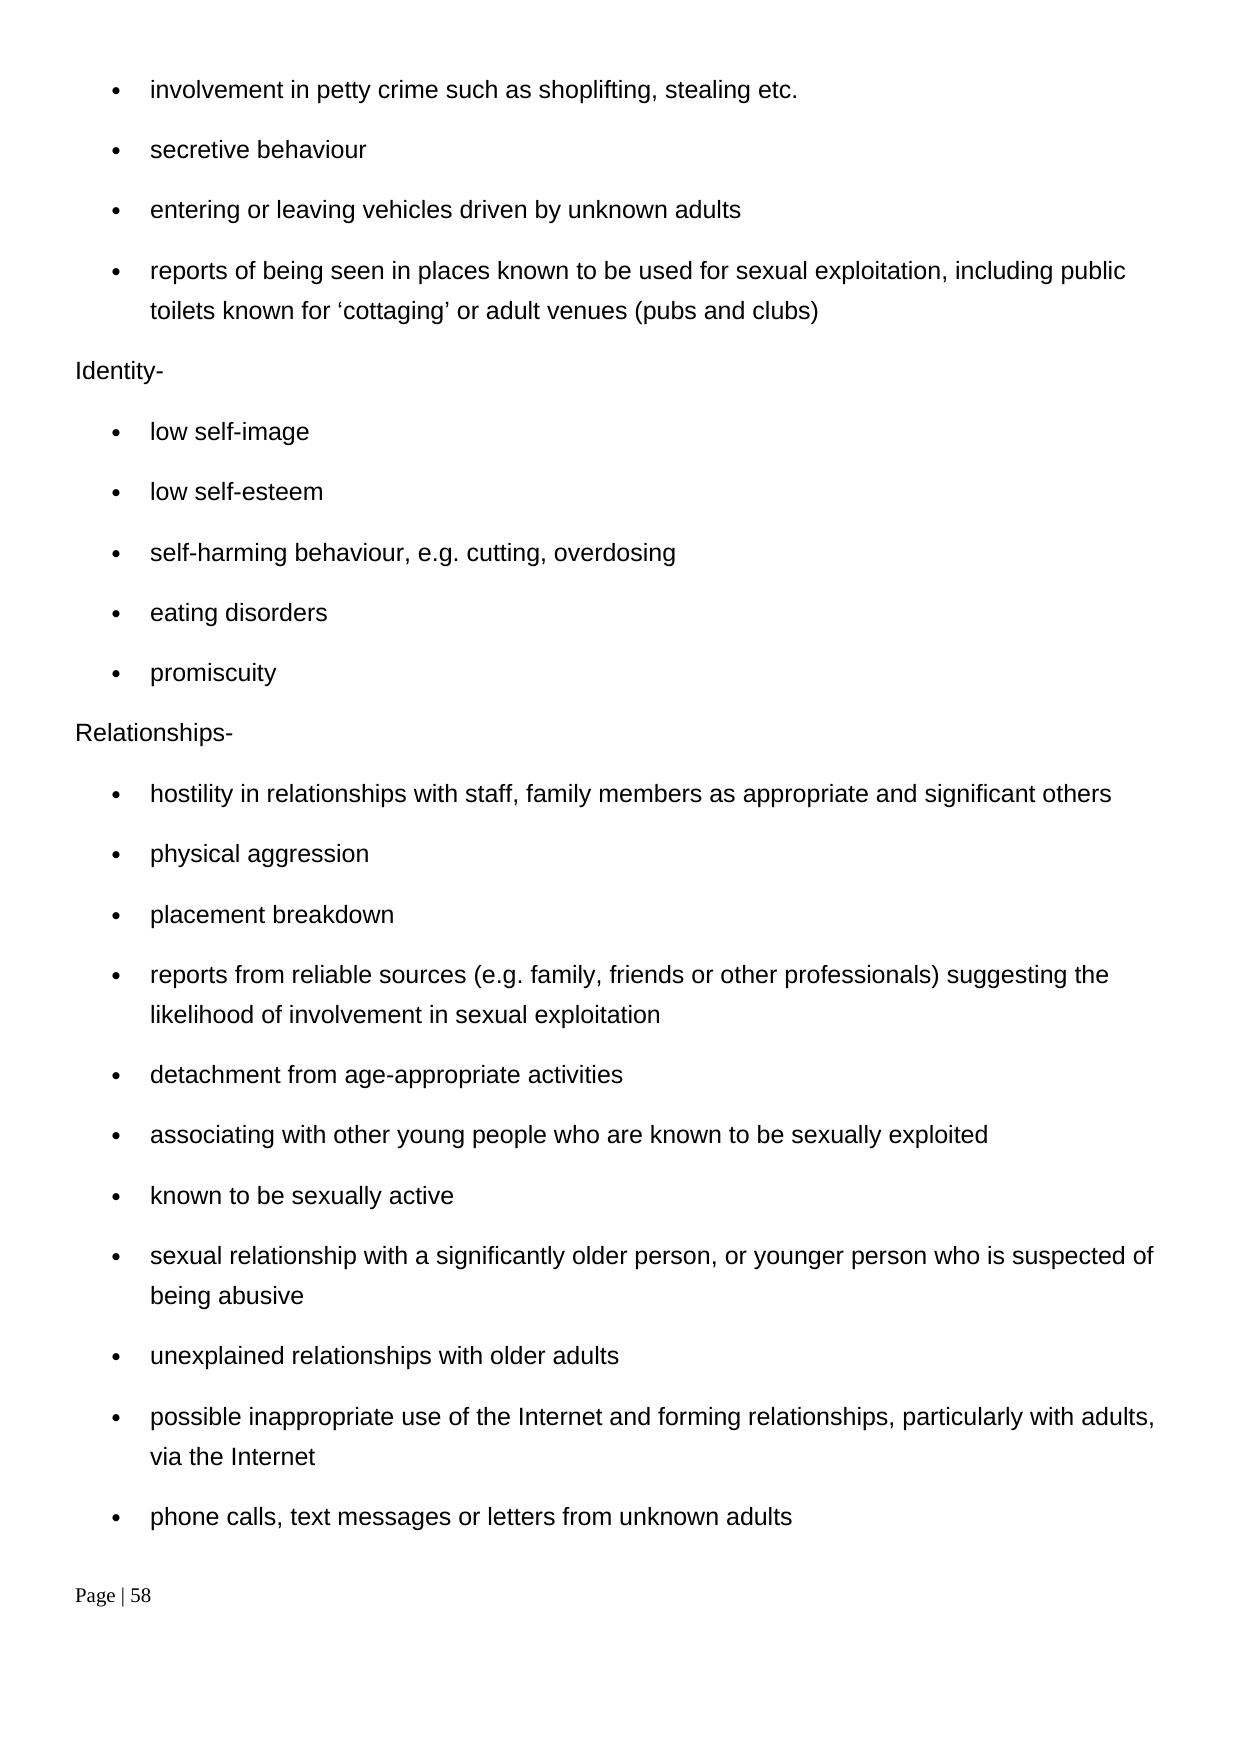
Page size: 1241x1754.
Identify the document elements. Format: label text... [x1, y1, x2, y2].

list reports from reliable sources (e.g. family, friends or other professionals) suggesting the likelihood of involvement in sexual exploitation [112, 960, 1165, 1029]
list associating with other young people who are known to be sexually exploited [112, 1120, 1165, 1149]
list low self-esteem [112, 477, 1165, 506]
list placement breakdown [112, 899, 1165, 928]
list hostility in relationships with staff, family members as appropriate and significant others [112, 779, 1165, 808]
subtitle Identity- [75, 356, 1165, 385]
list physical aggression [112, 839, 1165, 868]
list sexual relationship with a significantly older person, or younger person who is suspected of being abusive [112, 1241, 1165, 1310]
list self-harming behaviour, e.g. cutting, overdosing [112, 537, 1165, 566]
list possible inappropriate use of the Internet and forming relationships, particularly with adults, via the Internet [112, 1401, 1165, 1470]
list reports of being seen in places known to be used for sexual exploitation, including public toilets known for ‘cottaging’ or adult venues (pubs and clubs) [112, 256, 1165, 324]
list promiscuity [112, 658, 1165, 687]
subtitle Relationships- [75, 718, 1165, 747]
list unexplained relationships with older adults [112, 1341, 1165, 1370]
list involvement in petty crime such as shoplifting, stealing etc. [112, 75, 1165, 104]
list detachment from age-appropriate activities [112, 1060, 1165, 1089]
list known to be sexually active [112, 1181, 1165, 1209]
list eating disorders [112, 598, 1165, 626]
list secretive behaviour [112, 135, 1165, 164]
list entering or leaving vehicles driven by unknown adults [112, 195, 1165, 224]
list low self-image [112, 417, 1165, 446]
list phone calls, text messages or letters from unknown adults [112, 1502, 1165, 1531]
